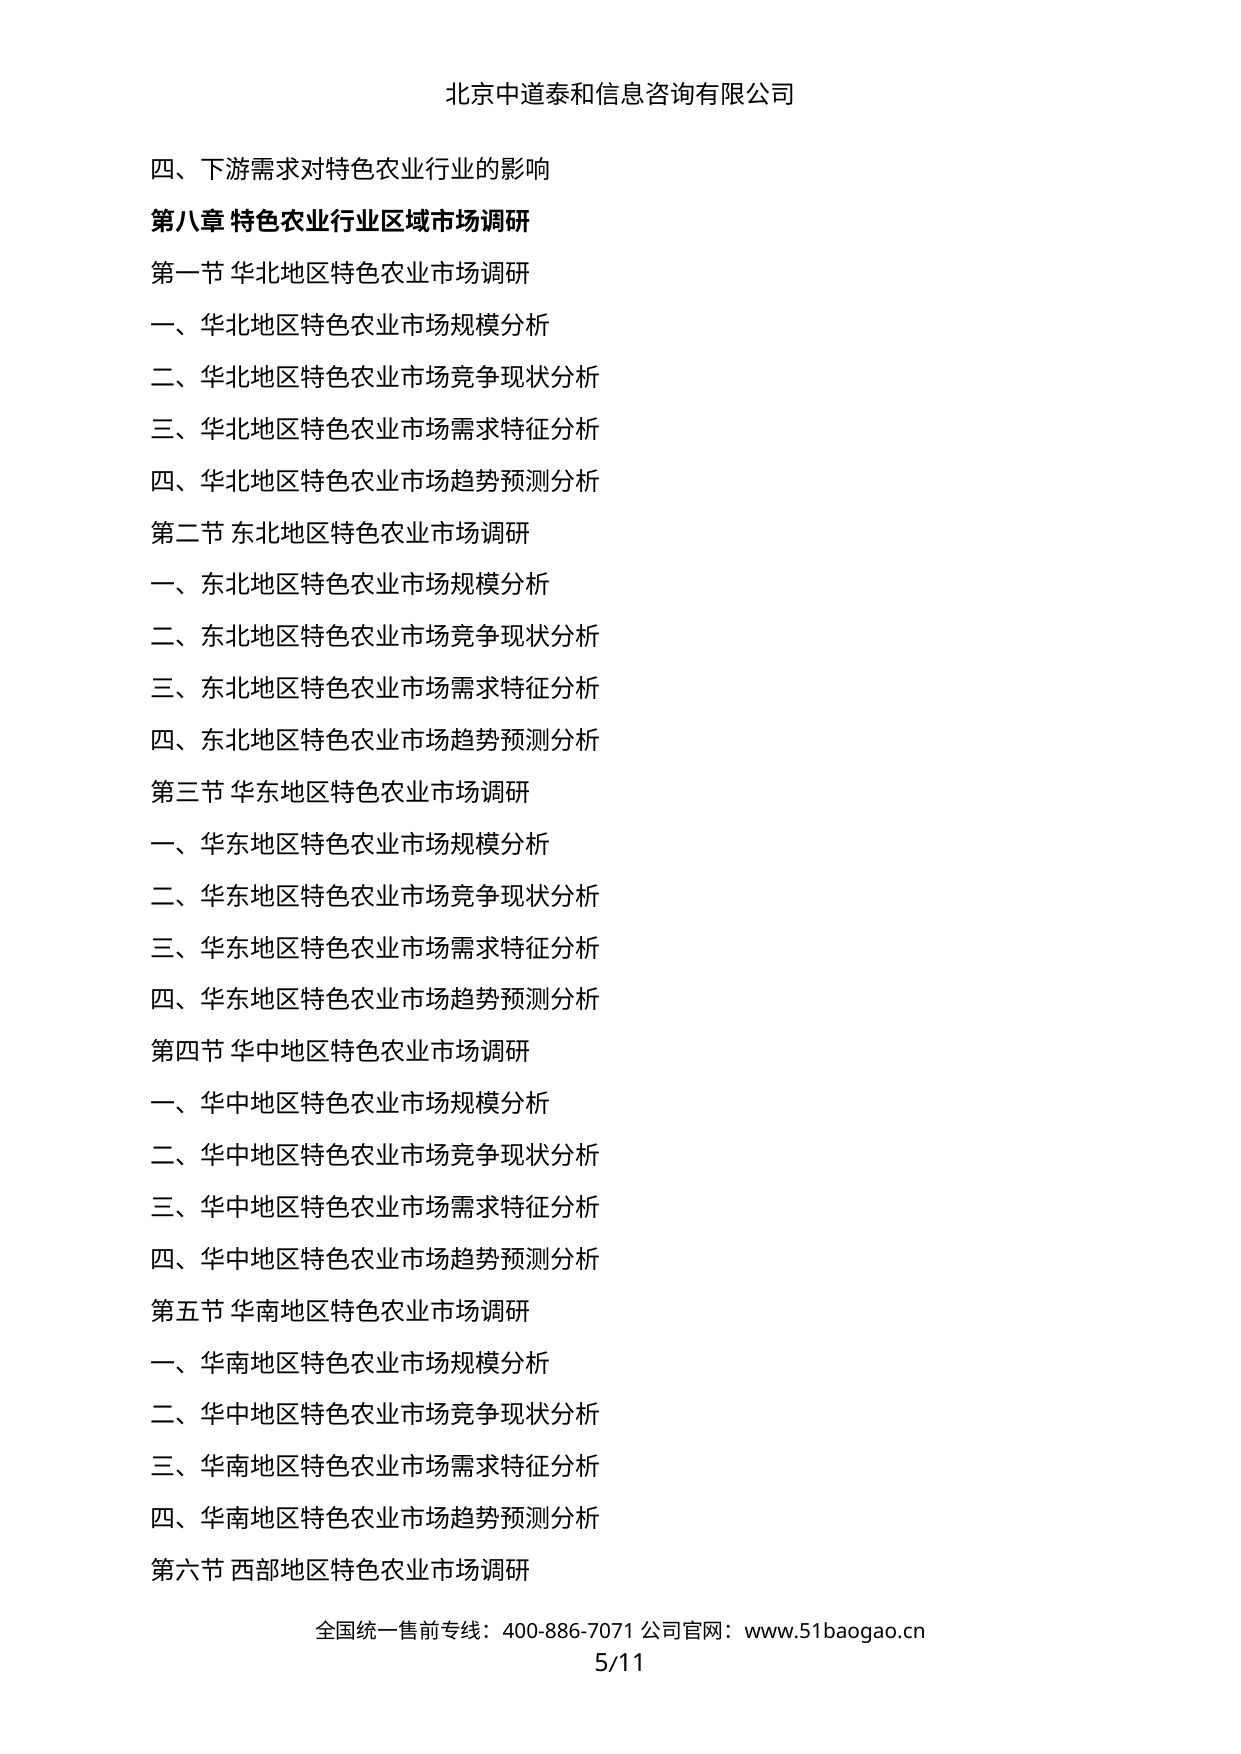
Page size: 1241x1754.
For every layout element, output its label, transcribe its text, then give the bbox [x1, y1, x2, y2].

text 二、东北地区特色农业市场竞争现状分析 [150, 617, 1090, 653]
text 三、华北地区特色农业市场需求特征分析 [150, 409, 1090, 446]
text 二、华中地区特色农业市场竞争现状分析 [150, 1136, 1090, 1172]
text 第二节 东北地区特色农业市场调研 [150, 513, 1090, 549]
text 第一节 华北地区特色农业市场调研 [150, 254, 1090, 290]
text 二、华中地区特色农业市场竞争现状分析 [150, 1395, 1090, 1431]
text 一、华中地区特色农业市场规模分析 [150, 1084, 1090, 1120]
text 一、华北地区特色农业市场规模分析 [150, 306, 1090, 342]
text 第四节 华中地区特色农业市场调研 [150, 1032, 1090, 1068]
text 第五节 华南地区特色农业市场调研 [150, 1291, 1090, 1327]
text 三、华东地区特色农业市场需求特征分析 [150, 928, 1090, 964]
text 四、下游需求对特色农业行业的影响 [150, 150, 1090, 186]
text 第六节 西部地区特色农业市场调研 [150, 1551, 1090, 1587]
text 四、东北地区特色农业市场趋势预测分析 [150, 721, 1090, 757]
text 二、华东地区特色农业市场竞争现状分析 [150, 876, 1090, 912]
text 第三节 华东地区特色农业市场调研 [150, 772, 1090, 809]
text 二、华北地区特色农业市场竞争现状分析 [150, 357, 1090, 394]
text 四、华北地区特色农业市场趋势预测分析 [150, 461, 1090, 497]
text 三、华中地区特色农业市场需求特征分析 [150, 1187, 1090, 1224]
text 三、华南地区特色农业市场需求特征分析 [150, 1447, 1090, 1483]
text 三、东北地区特色农业市场需求特征分析 [150, 669, 1090, 705]
text 四、华中地区特色农业市场趋势预测分析 [150, 1239, 1090, 1276]
text 一、华东地区特色农业市场规模分析 [150, 824, 1090, 861]
text 第八章 特色农业行业区域市场调研 [150, 202, 1090, 238]
text 四、华东地区特色农业市场趋势预测分析 [150, 980, 1090, 1016]
text 一、华南地区特色农业市场规模分析 [150, 1343, 1090, 1379]
text 一、东北地区特色农业市场规模分析 [150, 565, 1090, 601]
text 四、华南地区特色农业市场趋势预测分析 [150, 1499, 1090, 1535]
